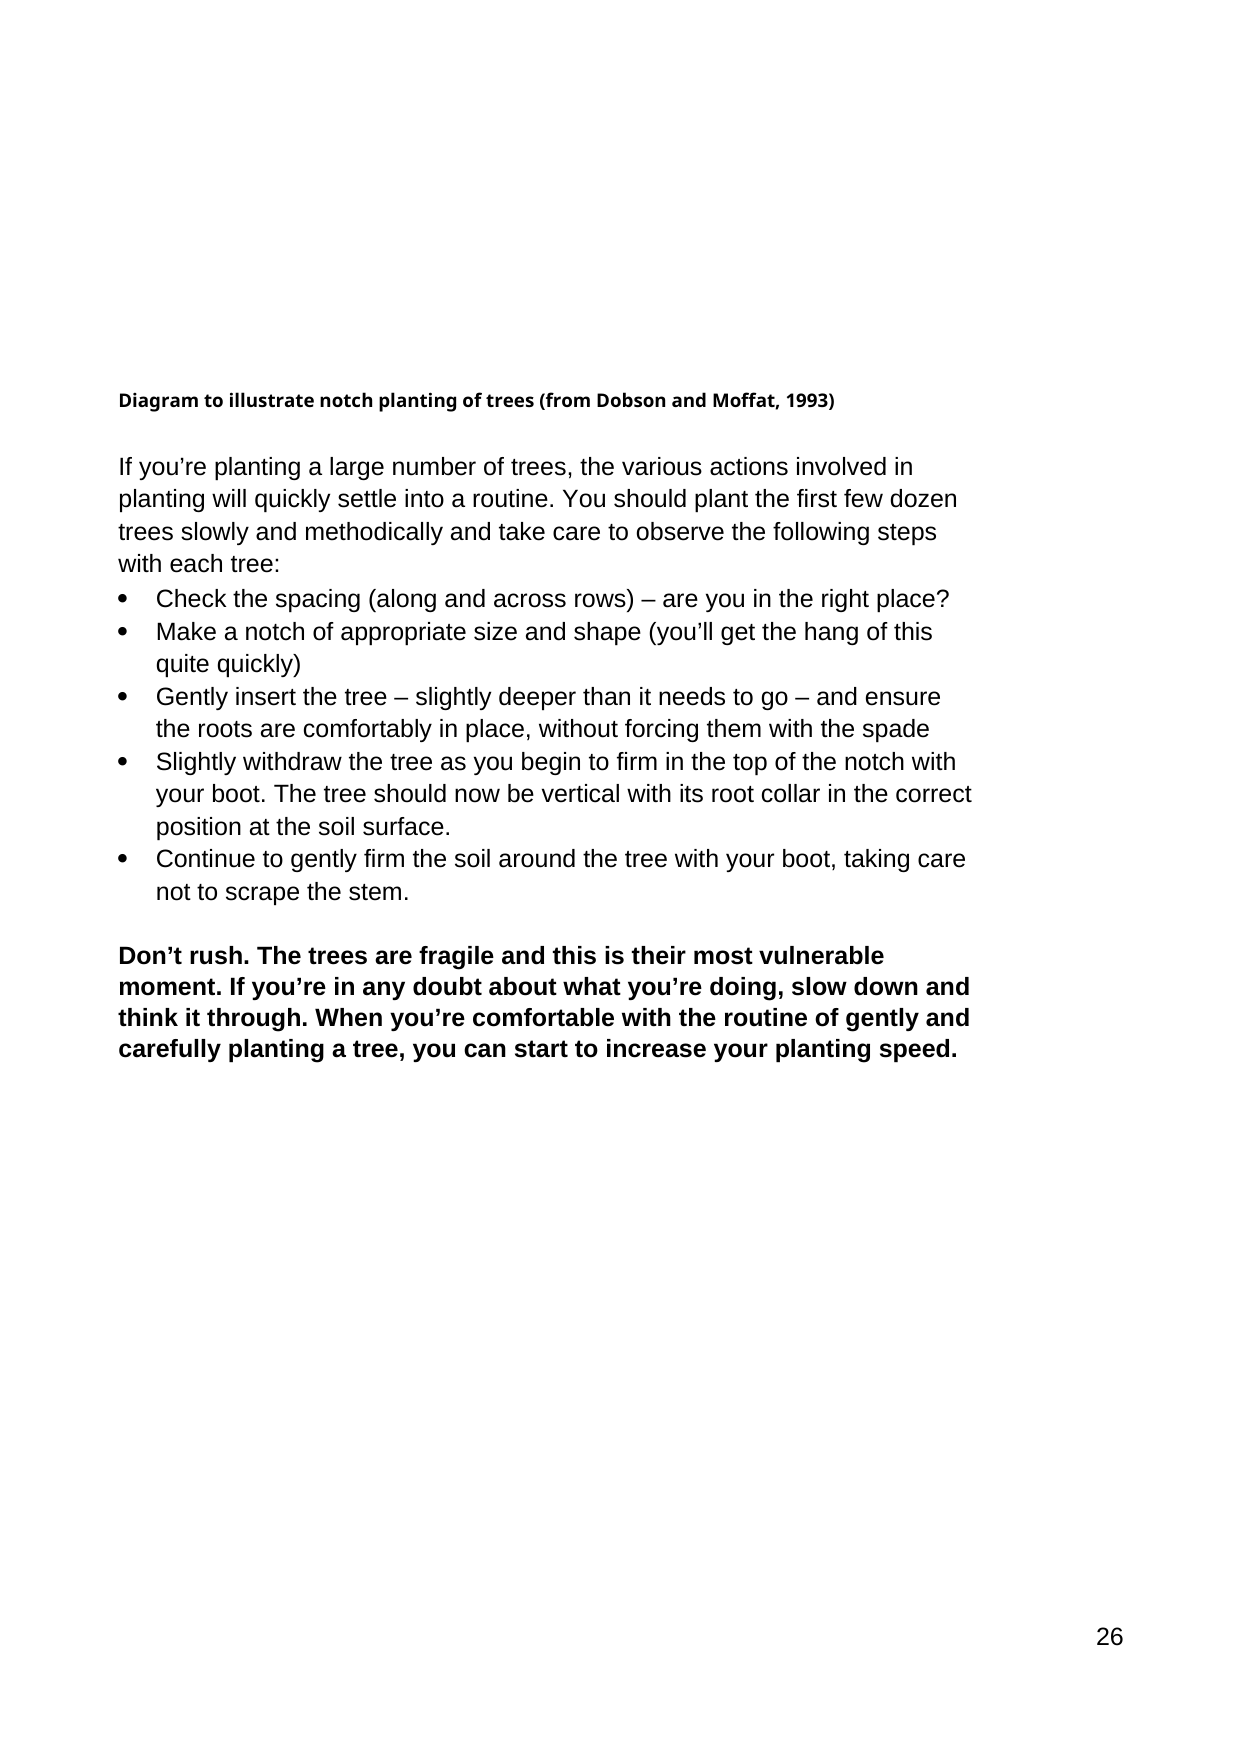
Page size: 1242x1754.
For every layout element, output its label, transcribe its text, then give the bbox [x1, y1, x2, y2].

text Don’t rush. The trees are fragile and this is their most vulnerable moment. If you’re in any doubt about what you’re doing, slow down and think it through. When you’re comfortable with the routine of gently and carefully planting a tree, you can start to increase your planting speed. [118, 941, 977, 1063]
list Continue to gently firm the soil around the tree with your boot, taking care not to scrape the stem. [118, 844, 977, 905]
list Make a notch of appropriate size and shape (you’ll get the hang of this quite quickly) [118, 617, 977, 678]
list Gently insert the tree – slightly deeper than it needs to go – and ensure the roots are comfortably in place, without forcing them with the spade [118, 682, 977, 743]
text If you’re planting a large number of trees, the various actions involved in planting will quickly settle into a routine. You should plant the first few dozen trees slowly and methodically and take care to observe the following steps with each tree: [118, 452, 977, 578]
list Slightly withdraw the tree as you begin to firm in the top of the notch with your boot. The tree should now be vertical with its root collar in the correct position at the soil surface. [118, 747, 977, 840]
text Diagram to illustrate notch planting of trees (from Dobson and Moffat, 1993) [118, 388, 976, 413]
list Check the spacing (along and across rows) – are you in the right place? [118, 584, 977, 613]
